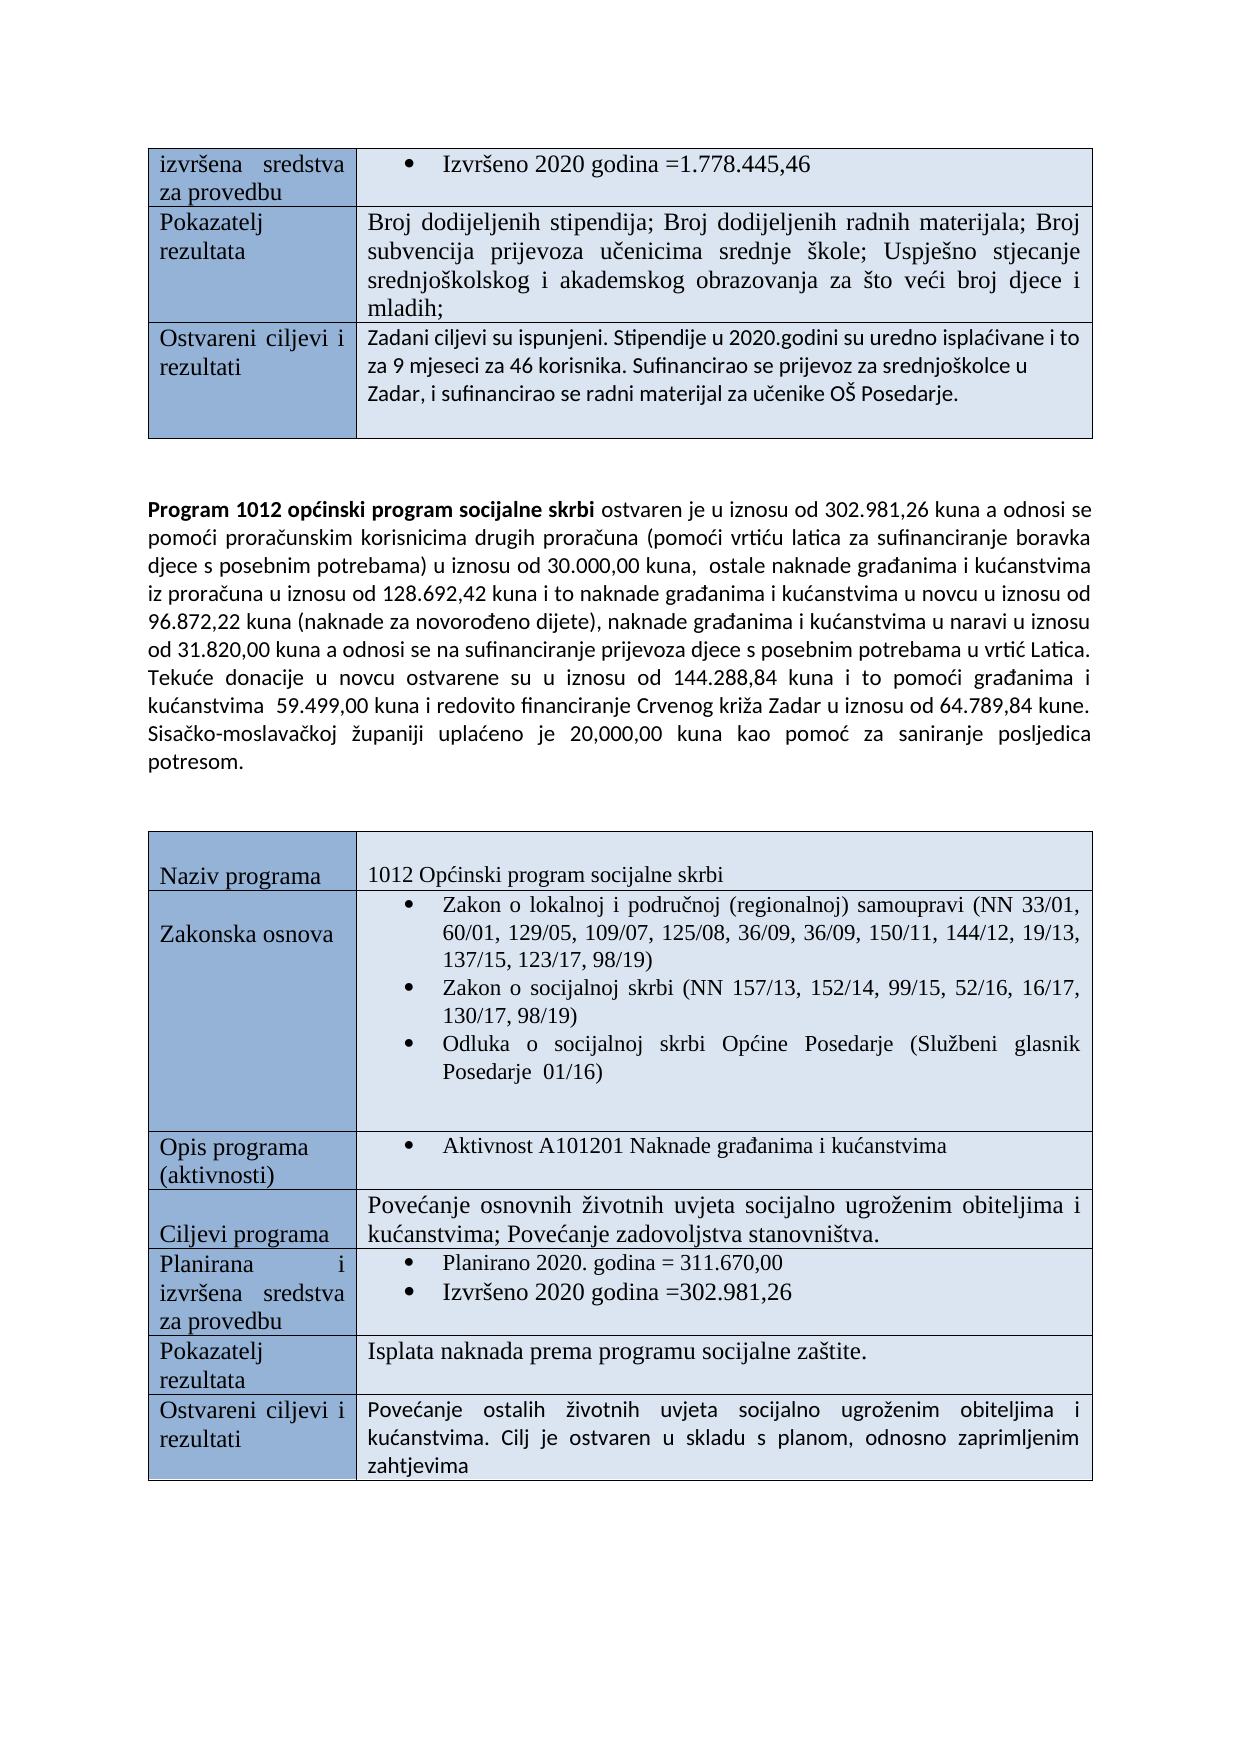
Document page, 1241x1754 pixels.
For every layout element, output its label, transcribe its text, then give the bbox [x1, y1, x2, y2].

table_cell Planirana i izvršena sredstva za provedbu [149, 1249, 356, 1335]
table_cell Pokazatelj rezultata [149, 207, 356, 322]
table_header 1012 Općinski program socijalne skrbi [357, 832, 1092, 890]
table_cell Pokazatelj rezultata [149, 1336, 356, 1394]
table_cell Opis programa (aktivnosti) [275, 1132, 356, 1189]
table_cell Aktivnost A101201 Naknade građanima i kućanstvima [357, 1132, 1092, 1189]
table_cell Ostvareni ciljevi i rezultati [149, 1395, 356, 1479]
table_cell Zakon o lokalnoj i područnoj (regionalnoj) samoupravi (NN 33/01, 60/01, 129/05, 109/07, 125/08, 36/09, 36/09, 150/11, 144/12, 19/13, 137/15, 123/17, 98/19) Zakon o socijalnoj skrbi (NN 157/13, 152/14, 99/15, 52/16, 16/17, 130/17, 98/19) Odluka o socijalnoj skrbi Općine Posedarje (Službeni glasnik Posedarje 01/16) [357, 891, 1092, 1131]
table_cell Povećanje osnovnih životnih uvjeta socijalno ugroženim obiteljima i kućanstvima; Povećanje zadovoljstva stanovništva. [357, 1190, 1092, 1248]
table_cell Povećanje ostalih životnih uvjeta socijalno ugroženim obiteljima i kućanstvima. Cilj je ostvaren u skladu s planom, odnosno zaprimljenim zahtjevima [357, 1395, 1092, 1479]
table_cell Zakonska osnova [149, 891, 356, 1131]
table_cell Isplata naknada prema programu socijalne zaštite. [357, 1336, 1092, 1394]
table_header Naziv programa [149, 832, 356, 890]
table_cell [357, 149, 1092, 206]
text Program 1012 općinski program socijalne skrbi ostvaren je u iznosu od 302.981,26 kuna a odnosi se pomoći proračunskim korisnicima drugih proračuna (pomoći vrtiću latica za sufinanciranje boravka djece s posebnim potrebama) u iznosu od 30.000,00 kuna, ostale naknade građanima i kućanstvima iz proračuna u iznosu od 128.692,42 kuna i to naknade građanima i kućanstvima u novcu u iznosu od 96.872,22 kuna (naknade za novorođeno dijete), naknade građanima i kućanstvima u naravi u iznosu od 31.820,00 kuna a odnosi se na sufinanciranje prijevoza djece s posebnim potrebama u vrtić Latica. Tekuće donacije u novcu ostvarene su u iznosu od 144.288,84 kuna i to pomoći građanima i kućanstvima 59.499,00 kuna i redovito financiranje Crvenog križa Zadar u iznosu od 64.789,84 kune. Sisačko-moslavačkoj županiji uplaćeno je 20,000,00 kuna kao pomoć za saniranje posljedica potresom. [148, 495, 1093, 775]
table_cell Planirano 2020. godina = 311.670,00 Izvršeno 2020 godina =302.981,26 [357, 1249, 1092, 1335]
table_cell Broj dodijeljenih stipendija; Broj dodijeljenih radnih materijala; Broj subvencija prijevoza učenicima srednje škole; Uspješno stjecanje srednjoškolskog i akademskog obrazovanja za što veći broj djece i mladih; [357, 207, 1092, 322]
table_cell Ostvareni ciljevi i rezultati [149, 323, 356, 438]
table_cell Ciljevi programa [149, 1190, 356, 1248]
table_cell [149, 149, 356, 206]
table_cell Zadani ciljevi su ispunjeni. Stipendije u 2020.godini su uredno isplaćivane i to za 9 mjeseci za 46 korisnika. Sufinancirao se prijevoz za srednjoškolce u Zadar, i sufinancirao se radni materijal za učenike OŠ Posedarje. [357, 323, 1092, 438]
